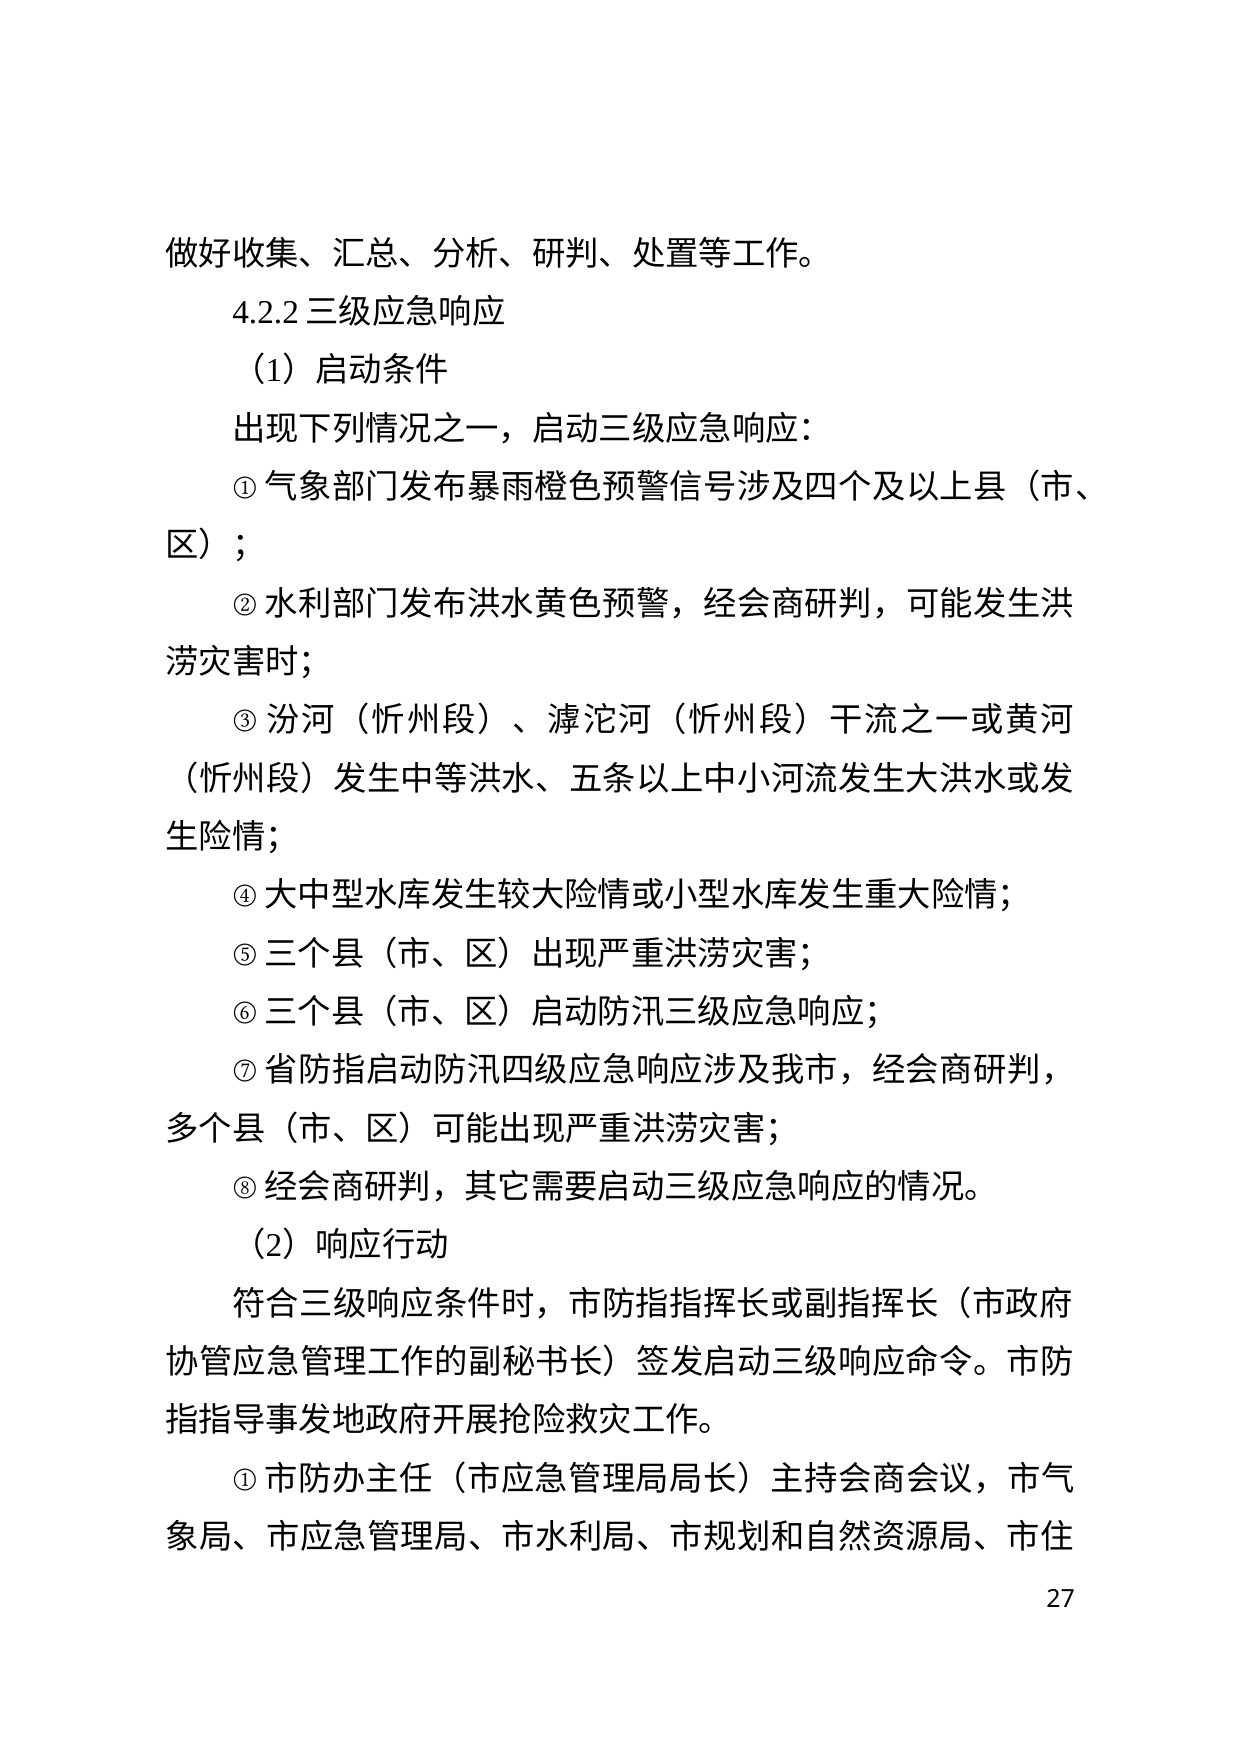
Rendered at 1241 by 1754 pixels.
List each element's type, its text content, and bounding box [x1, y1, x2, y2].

text ⑥三个县（市、区）启动防汛三级应急响应； [165, 977, 1075, 1035]
text ①气象部门发布暴雨橙色预警信号涉及四个及以上县（市、区）； [165, 452, 1075, 568]
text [165, 1443, 1075, 1560]
text ②水利部门发布洪水黄色预警，经会商研判，可能发生洪涝灾害时； [165, 568, 1075, 685]
text 4.2.2三级应急响应 [165, 277, 1075, 335]
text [165, 218, 1075, 277]
text ⑤三个县（市、区）出现严重洪涝灾害； [165, 918, 1075, 977]
text （2）响应行动 [165, 1210, 1075, 1268]
text （1）启动条件 [165, 335, 1075, 393]
text ④大中型水库发生较大险情或小型水库发生重大险情； [165, 860, 1075, 918]
text ⑦省防指启动防汛四级应急响应涉及我市，经会商研判，多个县（市、区）可能出现严重洪涝灾害； [165, 1035, 1075, 1152]
text 符合三级响应条件时，市防指指挥长或副指挥长（市政府协管应急管理工作的副秘书长）签发启动三级响应命令。市防指指导事发地政府开展抢险救灾工作。 [165, 1268, 1075, 1443]
text ③汾河（忻州段）、滹沱河（忻州段）干流之一或黄河（忻州段）发生中等洪水、五条以上中小河流发生大洪水或发生险情； [165, 685, 1075, 860]
text 出现下列情况之一，启动三级应急响应： [165, 393, 1075, 452]
text ⑧经会商研判，其它需要启动三级应急响应的情况。 [165, 1152, 1075, 1210]
